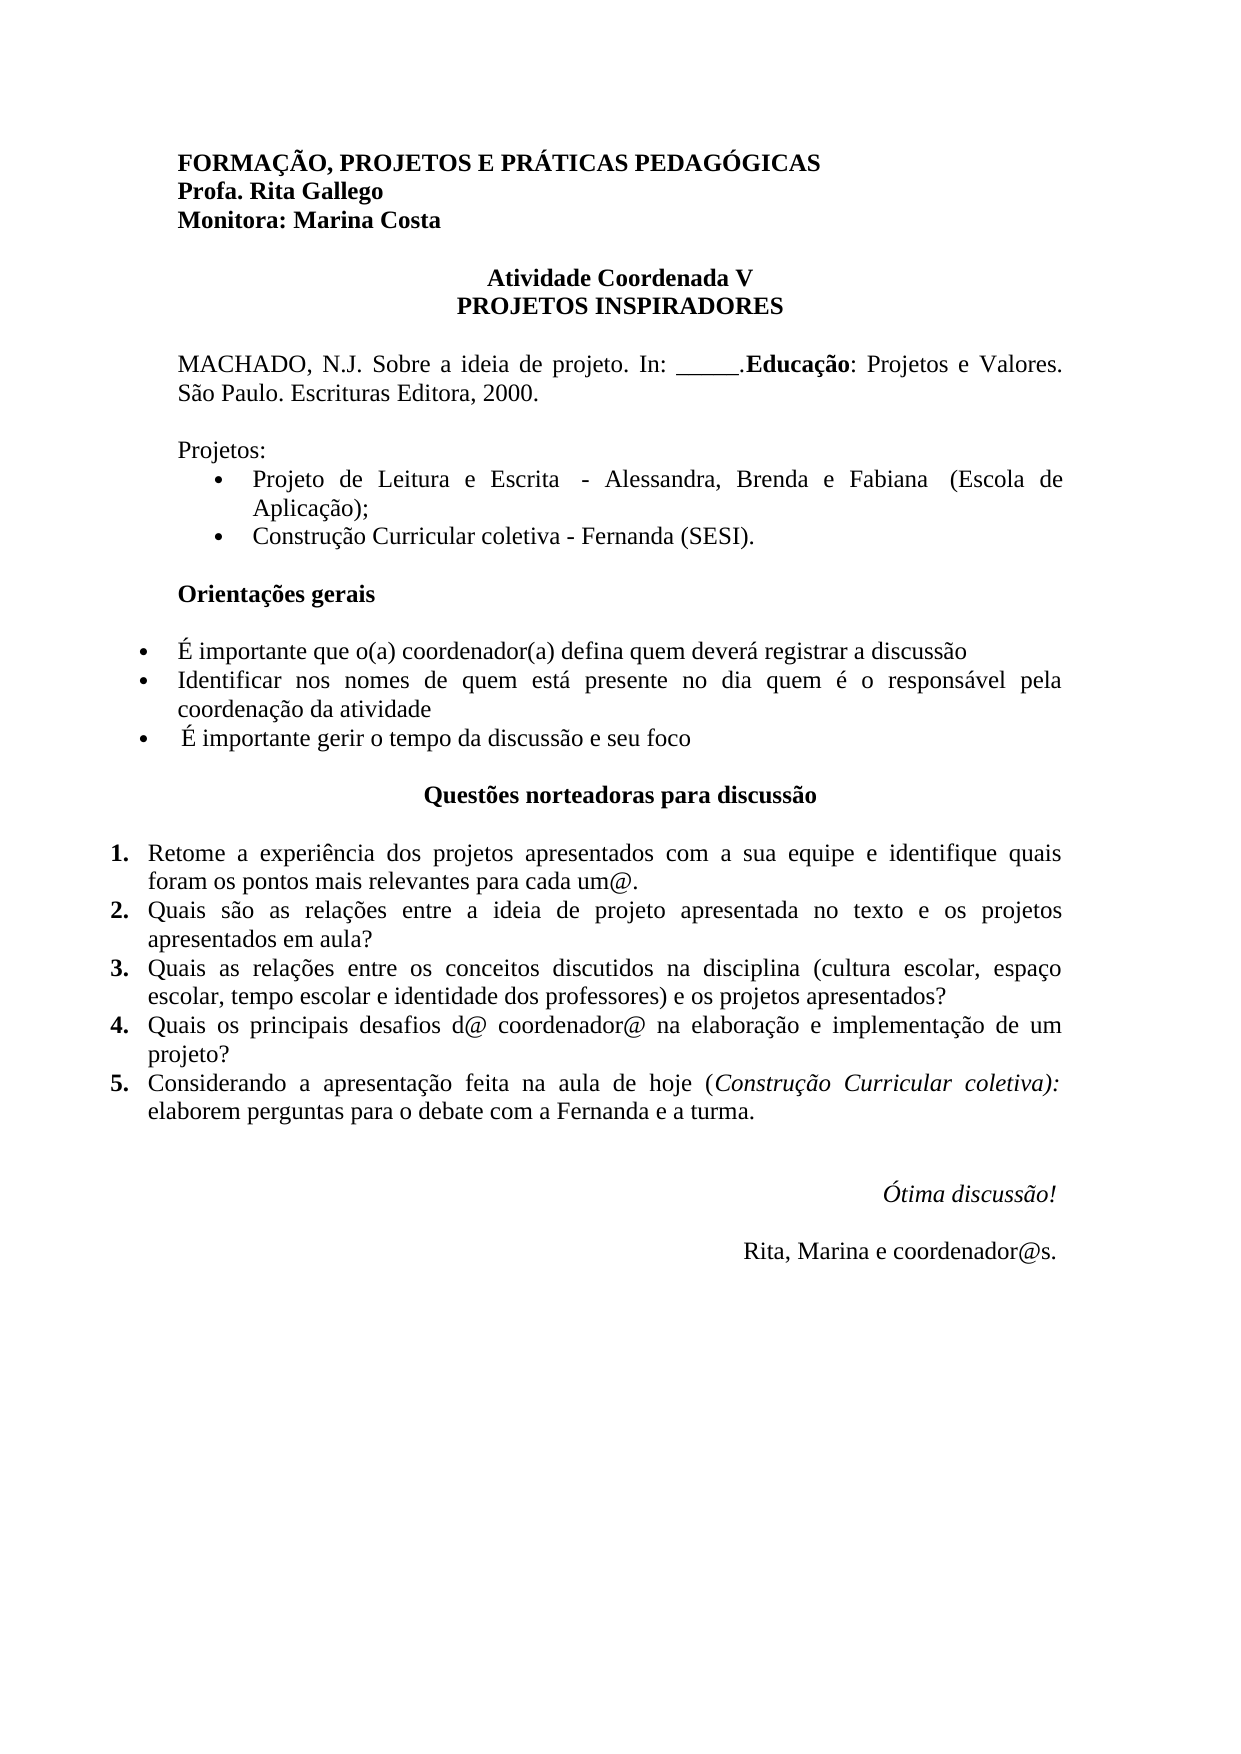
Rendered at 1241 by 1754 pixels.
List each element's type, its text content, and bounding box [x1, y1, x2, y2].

text Monitora: Marina Costa [177, 205, 1063, 234]
text Orientações gerais [177, 579, 1063, 608]
list Quais os principais desafios d@ coordenador@ na elaboração e implementação de um projeto? [110, 1010, 1063, 1068]
list Projeto de Leitura e Escrita - Alessandra, Brenda e Fabiana (Escola de Aplicação); [215, 464, 1063, 521]
text Atividade Coordenada V [177, 263, 1063, 291]
text Projetos: [177, 435, 1063, 464]
text MACHADO, N.J. Sobre a ideia de projeto. In: _____.Educação: Projetos e Valores. São Paulo. Escrituras Editora, 2000. [177, 349, 1063, 406]
list Identificar nos nomes de quem está presente no dia quem é o responsável pela coordenação da atividade [140, 665, 1063, 723]
text Rita, Marina e coordenador@s. [177, 1236, 1063, 1265]
text Ótima discussão! [177, 1179, 1063, 1208]
text Questões norteadoras para discussão [177, 780, 1063, 809]
list Retome a experiência dos projetos apresentados com a sua equipe e identifique quais foram os pontos mais relevantes para cada um@. [110, 838, 1063, 895]
list Quais as relações entre os conceitos discutidos na disciplina (cultura escolar, espaço escolar, tempo escolar e identidade dos professores) e os projetos apresentados? [110, 953, 1063, 1010]
list É importante que o(a) coordenador(a) defina quem deverá registrar a discussão [140, 636, 1063, 665]
text PROJETOS INSPIRADORES [177, 291, 1063, 320]
text Profa. Rita Gallego [177, 176, 1063, 205]
list Construção Curricular coletiva - Fernanda (SESI). [215, 521, 1063, 550]
list Considerando a apresentação feita na aula de hoje (Construção Curricular coletiva): elaborem perguntas para o debate com a Fernanda e a turma. [110, 1068, 1063, 1125]
text FORMAÇÃO, PROJETOS E PRÁTICAS PEDAGÓGICAS [177, 148, 1063, 176]
list É importante gerir o tempo da discussão e seu foco [140, 723, 1063, 751]
list Quais são as relações entre a ideia de projeto apresentada no texto e os projetos apresentados em aula? [110, 895, 1063, 953]
